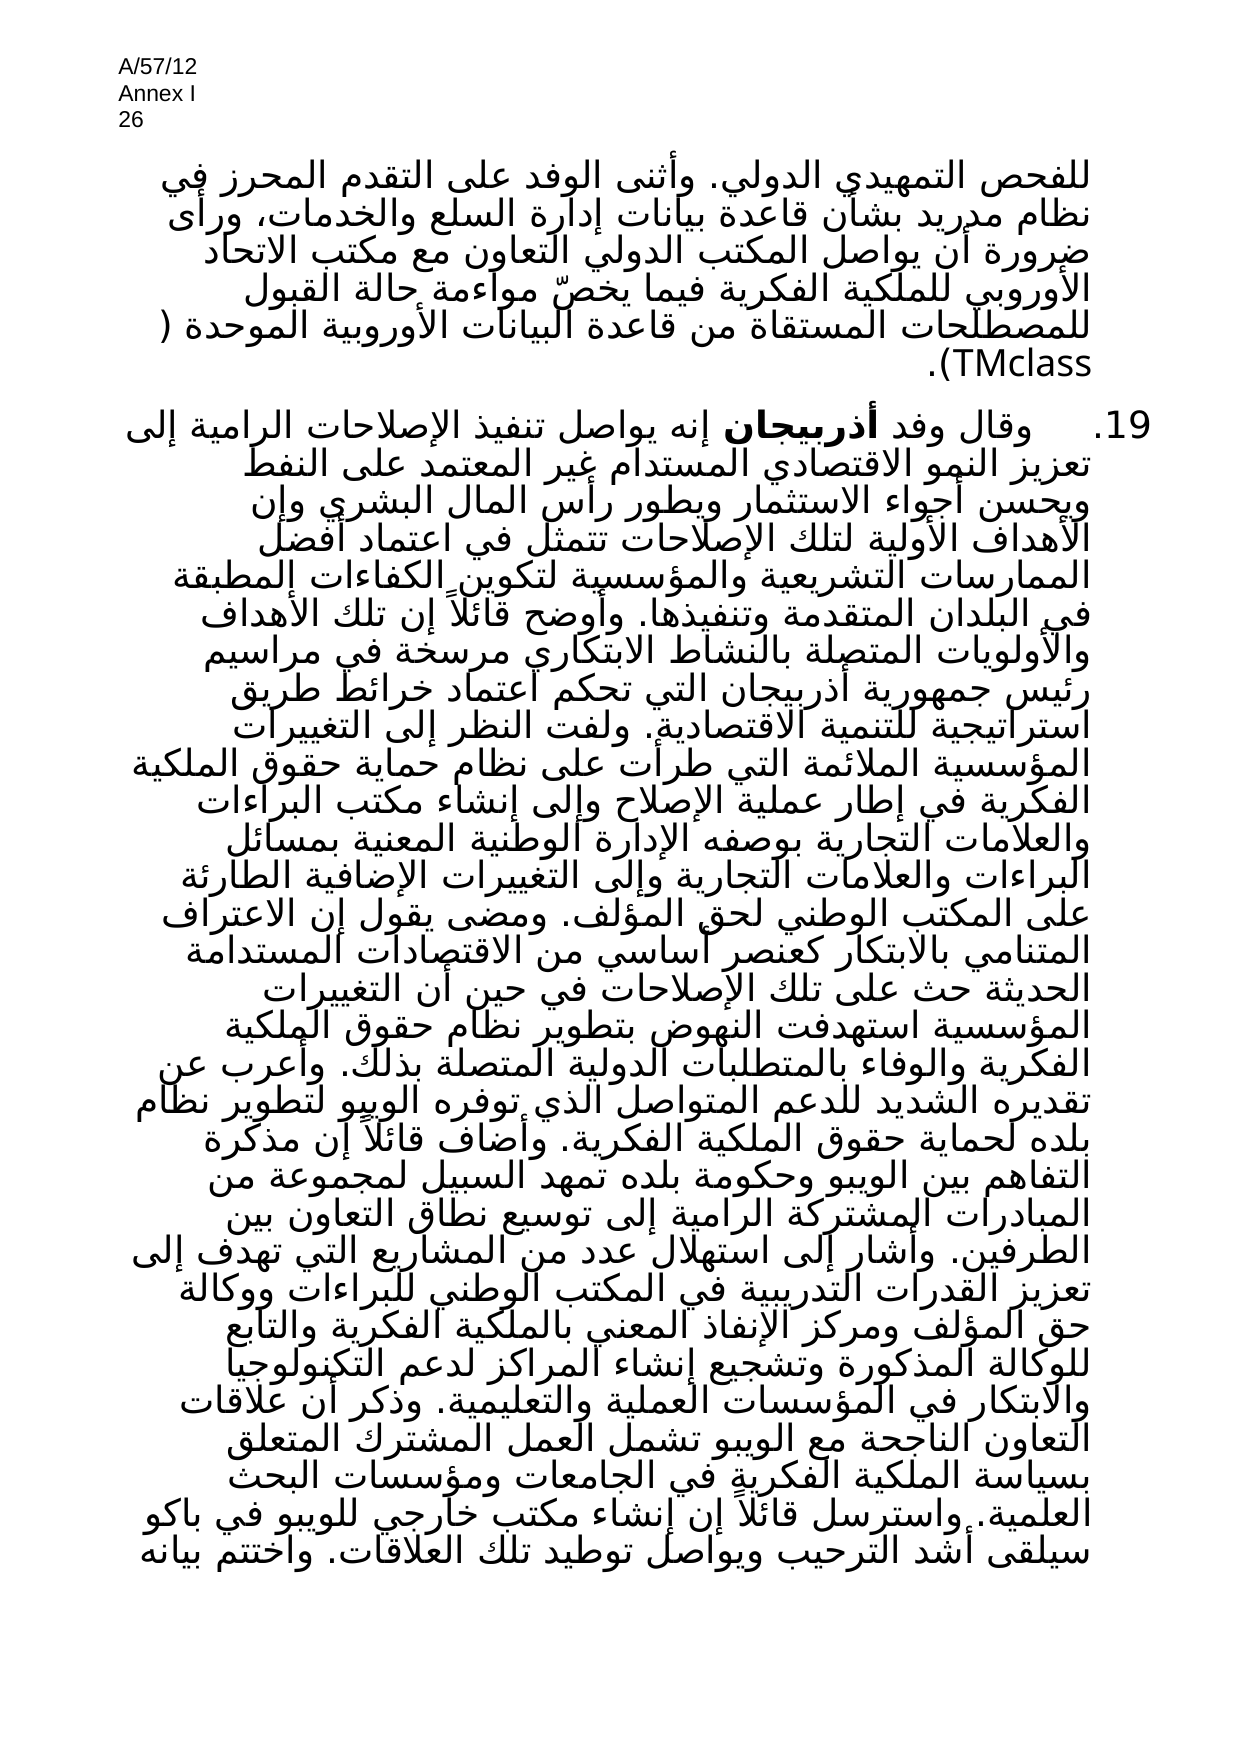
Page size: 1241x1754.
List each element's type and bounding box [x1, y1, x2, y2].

text [118, 408, 1092, 1571]
text [118, 158, 1092, 383]
